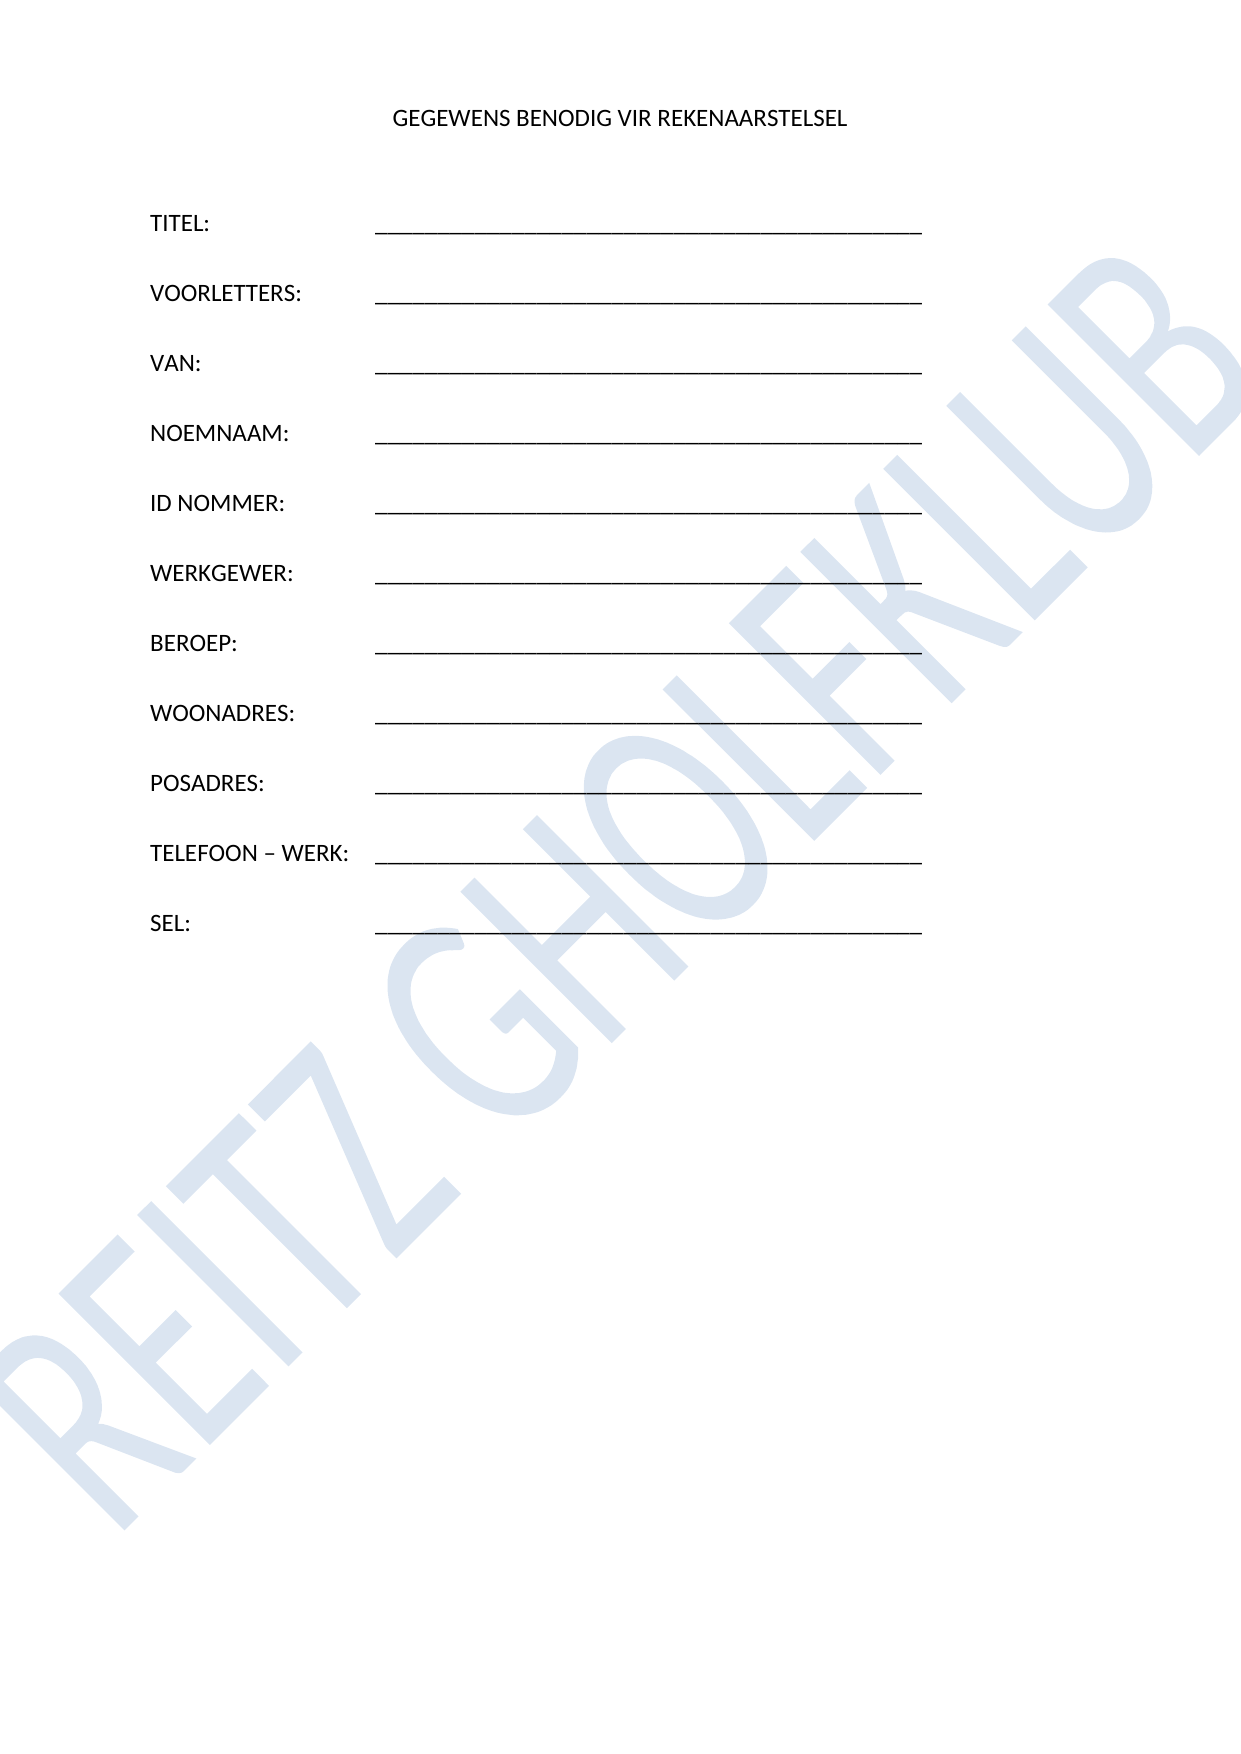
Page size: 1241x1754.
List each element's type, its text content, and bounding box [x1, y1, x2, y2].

text WOONADRES: ____________________________________________ [150, 697, 1090, 727]
text TELEFOON – WERK: ____________________________________________ [150, 837, 1090, 867]
text BEROEP: ____________________________________________ [150, 627, 1090, 657]
text TITEL: ____________________________________________ [150, 207, 1090, 237]
text VAN: ____________________________________________ [150, 347, 1090, 377]
text NOEMNAAM: ____________________________________________ [150, 417, 1090, 447]
text VOORLETTERS: ____________________________________________ [150, 277, 1090, 307]
text POSADRES: ____________________________________________ [150, 767, 1090, 797]
text ID NOMMER: ____________________________________________ [150, 487, 1090, 517]
text SEL: ____________________________________________ [150, 907, 1090, 937]
text GEGEWENS BENODIG VIR REKENAARSTELSEL [150, 102, 1090, 132]
text WERKGEWER: ____________________________________________ [150, 557, 1090, 587]
